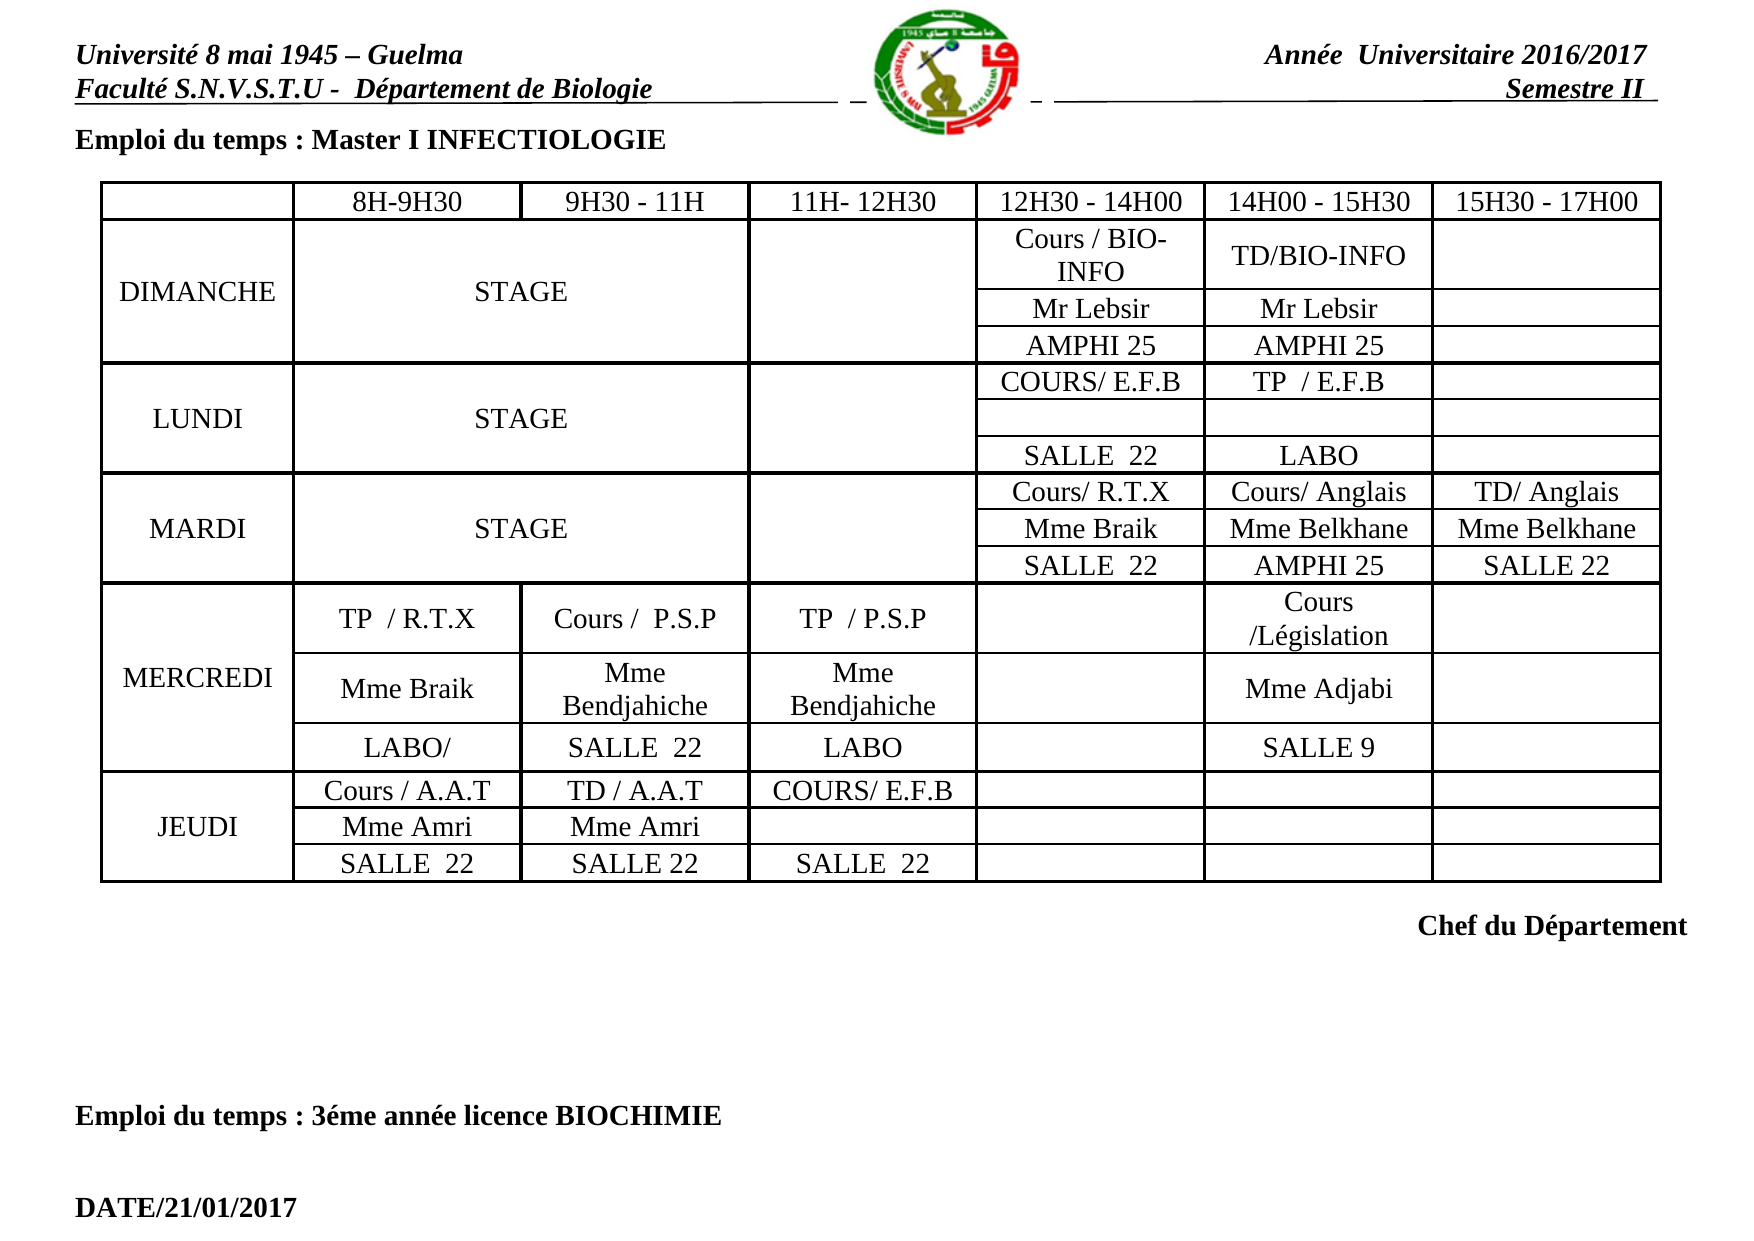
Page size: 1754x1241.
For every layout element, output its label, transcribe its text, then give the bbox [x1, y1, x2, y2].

table_cell [978, 585, 1203, 652]
table_cell JEUDI [103, 773, 292, 880]
table_cell TD/BIO-INFO [1206, 221, 1431, 288]
table_cell SALLE 22 [978, 547, 1203, 581]
table_cell Mme Amri [295, 809, 519, 843]
table_header 12H30 - 14H00 [978, 184, 1203, 218]
table_cell [1434, 724, 1659, 770]
table_cell [1434, 585, 1659, 652]
table_cell TD / A.A.T [523, 773, 747, 806]
table_cell [1434, 290, 1659, 325]
table_cell [978, 724, 1203, 770]
table_cell SALLE 22 [523, 845, 747, 880]
table_header 14H00 - 15H30 [1206, 184, 1431, 218]
table_cell Mme Adjabi [1206, 654, 1431, 722]
table_header 11H- 12H30 [751, 184, 975, 218]
table_cell TD/ Anglais [1434, 475, 1659, 508]
table_cell SALLE 22 [751, 845, 975, 880]
table_cell LABO/ [295, 724, 519, 770]
table_cell Mme Bendjahiche [523, 654, 747, 722]
table_cell Mme Braik [978, 510, 1203, 545]
text Emploi du temps : Master I INFECTIOLOGIE [75, 122, 1687, 155]
table_cell SALLE 22 [295, 845, 519, 880]
picture [866, 1, 1031, 122]
table_cell [978, 773, 1203, 806]
table_header 15H30 - 17H00 [1434, 184, 1659, 218]
table_cell COURS/ E.F.B [751, 773, 975, 806]
table_cell Cours / A.A.T [295, 773, 519, 806]
table_cell AMPHI 25 [1206, 547, 1431, 581]
table_cell SALLE 9 [1206, 724, 1431, 770]
table_cell SALLE 22 [1434, 547, 1659, 581]
table_cell [978, 809, 1203, 843]
table_cell [1434, 221, 1659, 288]
table_header [103, 184, 292, 218]
table_cell COURS/ E.F.B [978, 365, 1203, 398]
table_cell STAGE [295, 365, 747, 471]
table_cell Cours/ R.T.X [978, 475, 1203, 508]
table_cell Mme Bendjahiche [751, 654, 975, 722]
table_cell LABO [1206, 437, 1431, 471]
table_cell [751, 809, 975, 843]
table_cell [978, 654, 1203, 722]
table_cell MARDI [103, 475, 292, 581]
table_cell [1206, 809, 1431, 843]
table_cell Mme Braik [295, 654, 519, 722]
table_cell LUNDI [103, 365, 292, 471]
table_header 8H-9H30 [295, 184, 519, 218]
table_cell DIMANCHE [103, 221, 292, 361]
table_cell [1206, 845, 1431, 880]
table_cell [1206, 773, 1431, 806]
table_cell STAGE [295, 221, 747, 361]
table_cell Cours/ Anglais [1206, 475, 1431, 508]
table_cell SALLE 22 [523, 724, 747, 770]
table_cell AMPHI 25 [1206, 327, 1431, 361]
table_cell [1434, 400, 1659, 435]
table_cell [1434, 327, 1659, 361]
table_cell STAGE [295, 475, 747, 581]
table_cell Cours / P.S.P [523, 585, 747, 652]
table_cell TP / R.T.X [295, 585, 519, 652]
table_cell [751, 221, 975, 361]
table_cell [1434, 845, 1659, 880]
table_cell Mme Belkhane [1206, 510, 1431, 545]
text Chef du Département [75, 908, 1687, 941]
table_cell Mr Lebsir [1206, 290, 1431, 325]
table_cell [978, 400, 1203, 435]
table_cell [1434, 773, 1659, 806]
table_cell Mme Amri [523, 809, 747, 843]
table_cell [1434, 809, 1659, 843]
table_cell [751, 365, 975, 471]
table_cell [1434, 437, 1659, 471]
table_cell [1434, 365, 1659, 398]
table_cell TP / P.S.P [751, 585, 975, 652]
table_cell SALLE 22 [978, 437, 1203, 471]
table_cell [1434, 654, 1659, 722]
table_cell TP / E.F.B [1206, 365, 1431, 398]
table_cell [751, 475, 975, 581]
table_cell AMPHI 25 [978, 327, 1203, 361]
table_cell [978, 845, 1203, 880]
text Emploi du temps : 3éme année licence BIOCHIMIE [75, 1098, 1687, 1132]
table_cell Mme Belkhane [1434, 510, 1659, 545]
table_cell LABO [751, 724, 975, 770]
table_cell Cours / BIO-INFO [978, 221, 1203, 288]
table_cell Mr Lebsir [978, 290, 1203, 325]
table_cell MERCREDI [103, 585, 292, 770]
table_header 9H30 - 11H [523, 184, 747, 218]
table_cell Cours /Législation [1206, 585, 1431, 652]
table_cell [1206, 400, 1431, 435]
